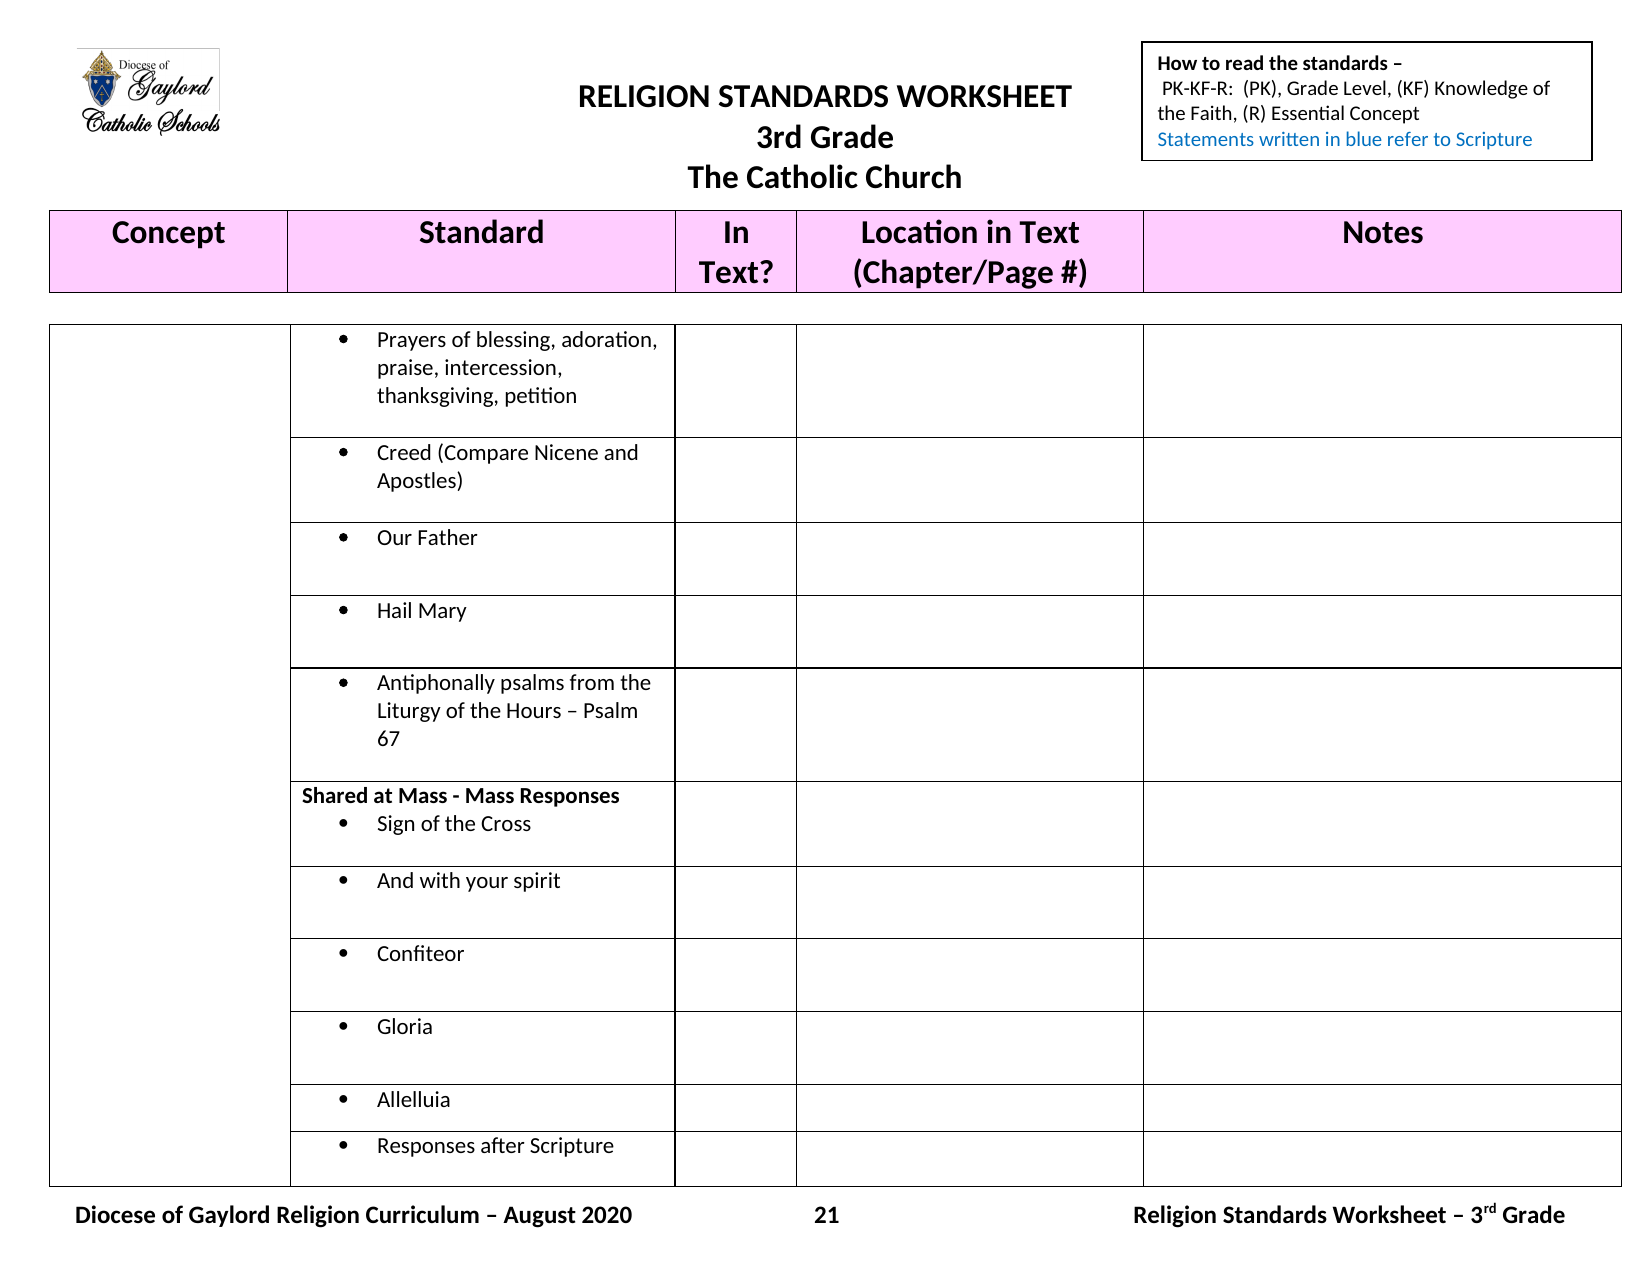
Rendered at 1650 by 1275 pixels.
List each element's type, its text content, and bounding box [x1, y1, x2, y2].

table_cell [797, 438, 1143, 522]
table_cell [797, 669, 1143, 781]
table_cell [1144, 1132, 1621, 1186]
table_cell [1144, 325, 1621, 437]
table_cell Confiteor [291, 939, 674, 1011]
table_cell [676, 1085, 796, 1131]
table_cell [676, 867, 796, 938]
table_cell [676, 523, 796, 595]
table_cell Prayers of blessing, adoration, praise, intercession, thanksgiving, petition [291, 325, 674, 437]
table_cell [797, 867, 1143, 938]
table_cell [1144, 596, 1621, 667]
table_cell [1144, 867, 1621, 938]
table_cell [1144, 523, 1621, 595]
table_cell [1144, 669, 1621, 781]
table_cell [797, 782, 1143, 866]
table_cell [676, 1012, 796, 1084]
table_cell [676, 438, 796, 522]
table_cell [676, 782, 796, 866]
table_cell Allelluia [291, 1085, 674, 1131]
table_cell [797, 939, 1143, 1011]
table_cell Shared at Mass - Mass Responses Sign of the Cross [291, 782, 674, 866]
table_cell [1144, 939, 1621, 1011]
table_cell [676, 325, 796, 437]
table_cell Responses after Scripture [291, 1132, 674, 1186]
table_cell Hail Mary [291, 596, 674, 667]
table_cell [676, 596, 796, 667]
table_cell [1144, 1085, 1621, 1131]
table_cell Our Father [291, 523, 674, 595]
table_cell [797, 523, 1143, 595]
picture [76, 46, 220, 136]
table_cell [1144, 438, 1621, 522]
table_cell [676, 939, 796, 1011]
table_cell [1144, 1012, 1621, 1084]
table_cell [676, 1132, 796, 1186]
table_cell [797, 1085, 1143, 1131]
table_cell Gloria [291, 1012, 674, 1084]
table_cell [797, 1132, 1143, 1186]
table_cell Antiphonally psalms from the Liturgy of the Hours – Psalm 67 [291, 669, 674, 781]
table_cell [797, 325, 1143, 437]
table_cell And with your spirit [291, 867, 674, 938]
table_cell Creed (Compare Nicene and Apostles) [291, 438, 674, 522]
table_cell [797, 1012, 1143, 1084]
table_cell [797, 596, 1143, 667]
table_cell [676, 669, 796, 781]
table_cell [1144, 782, 1621, 866]
